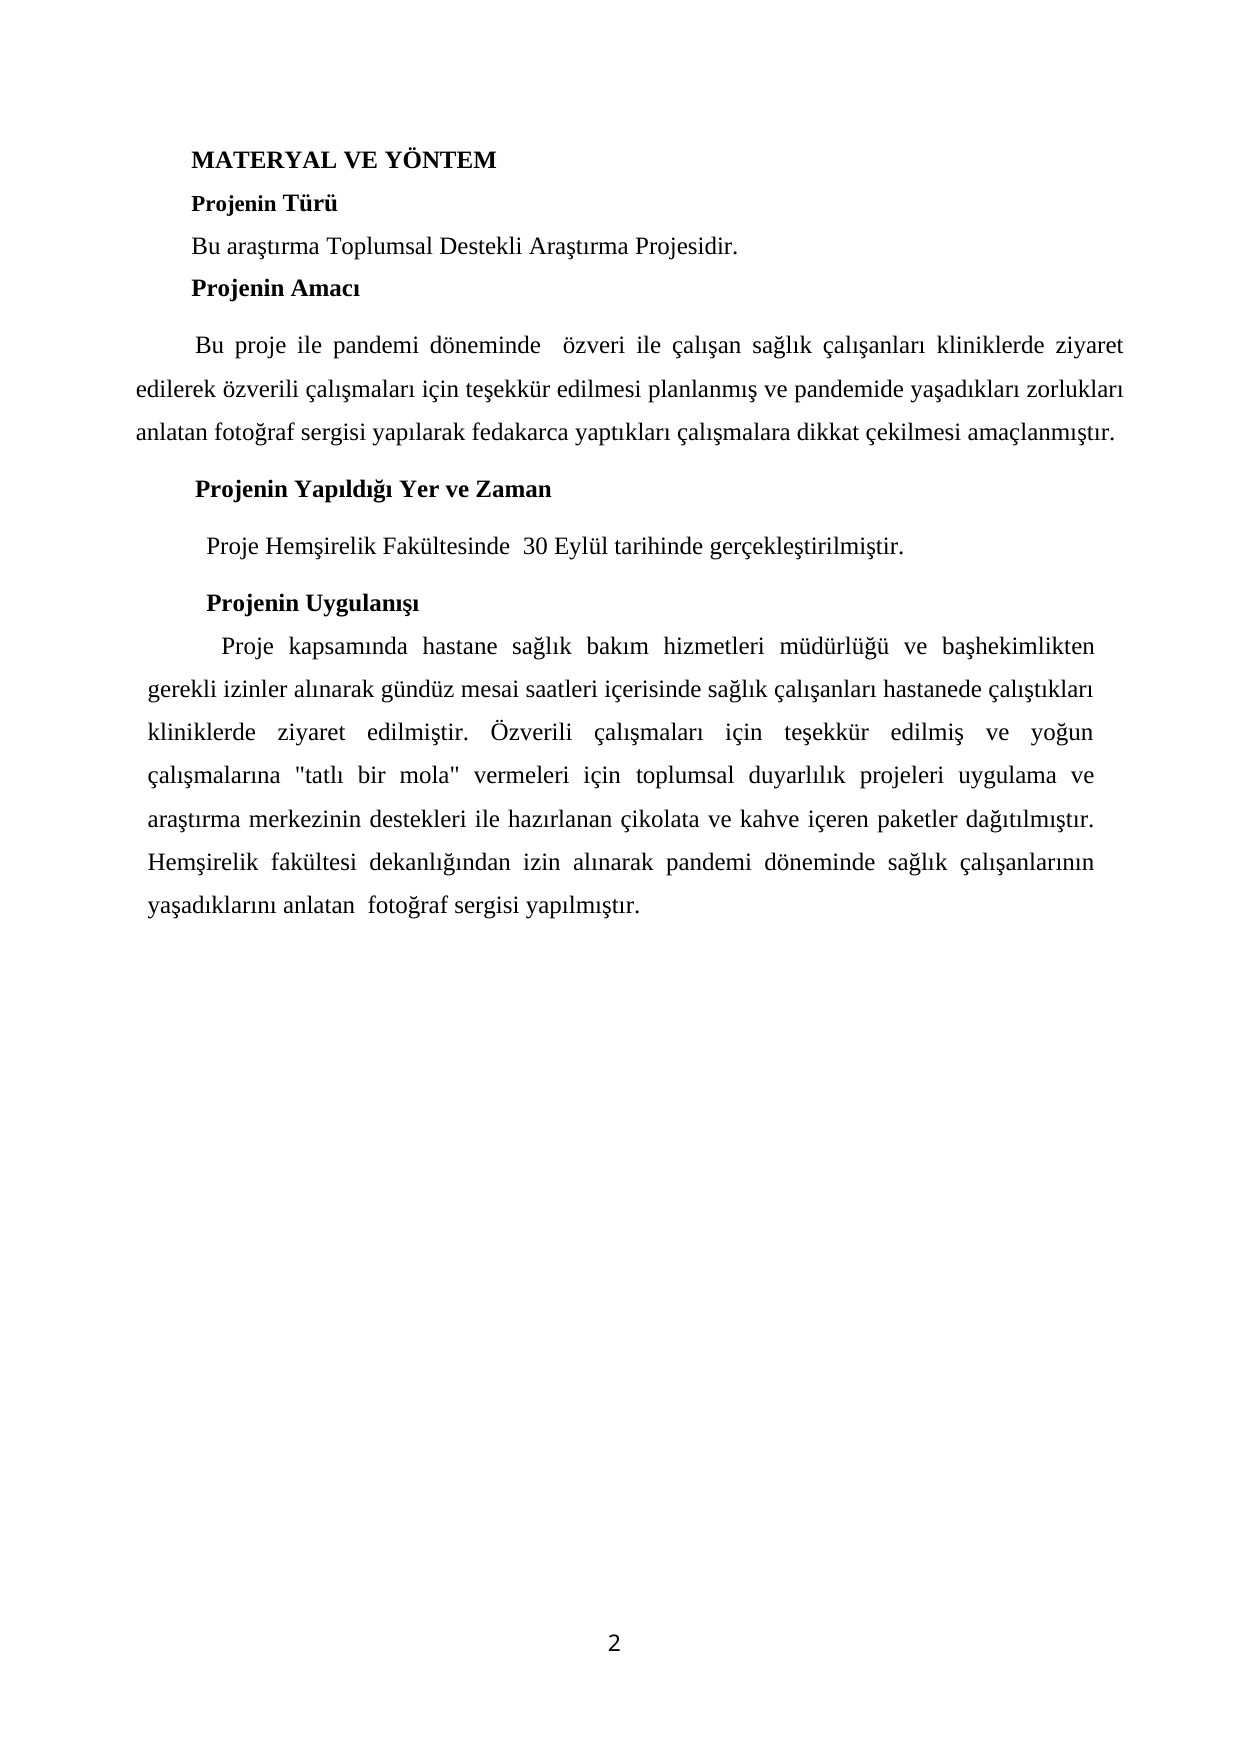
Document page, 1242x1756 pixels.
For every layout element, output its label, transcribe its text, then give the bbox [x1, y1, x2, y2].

text Projenin Uygulanışı [148, 588, 1094, 617]
text Projenin Yapıldığı Yer ve Zaman [136, 474, 1125, 503]
text Bu proje ile pandemi döneminde özveri ile çalışan sağlık çalışanları kliniklerde ziyaret edilerek özverili çalışmaları için teşekkür edilmesi planlanmış ve pandemide yaşadıkları zorlukları anlatan fotoğraf sergisi yapılarak fedakarca yaptıkları çalışmalara dikkat çekilmesi amaçlanmıştır. [136, 331, 1125, 446]
subtitle MATERYAL VE YÖNTEM [191, 145, 1125, 174]
text Proje kapsamında hastane sağlık bakım hizmetleri müdürlüğü ve başhekimlikten gerekli izinler alınarak gündüz mesai saatleri içerisinde sağlık çalışanları hastanede çalıştıkları kliniklerde ziyaret edilmiştir. Özverili çalışmaları için teşekkür edilmiş ve yoğun çalışmalarına "tatlı bir mola" vermeleri için toplumsal duyarlılık projeleri uygulama ve araştırma merkezinin destekleri ile hazırlanan çikolata ve kahve içeren paketler dağıtılmıştır. Hemşirelik fakültesi dekanlığından izin alınarak pandemi döneminde sağlık çalışanlarının yaşadıklarını anlatan fotoğraf sergisi yapılmıştır. [147, 631, 1095, 919]
text Proje Hemşirelik Fakültesinde 30 Eylül tarihinde gerçekleştirilmiştir. [148, 531, 1094, 560]
text Projenin Amacı [191, 273, 1125, 302]
text Bu araştırma Toplumsal Destekli Araştırma Projesidir. [191, 231, 1125, 259]
text Projenin Türü [191, 188, 1125, 217]
